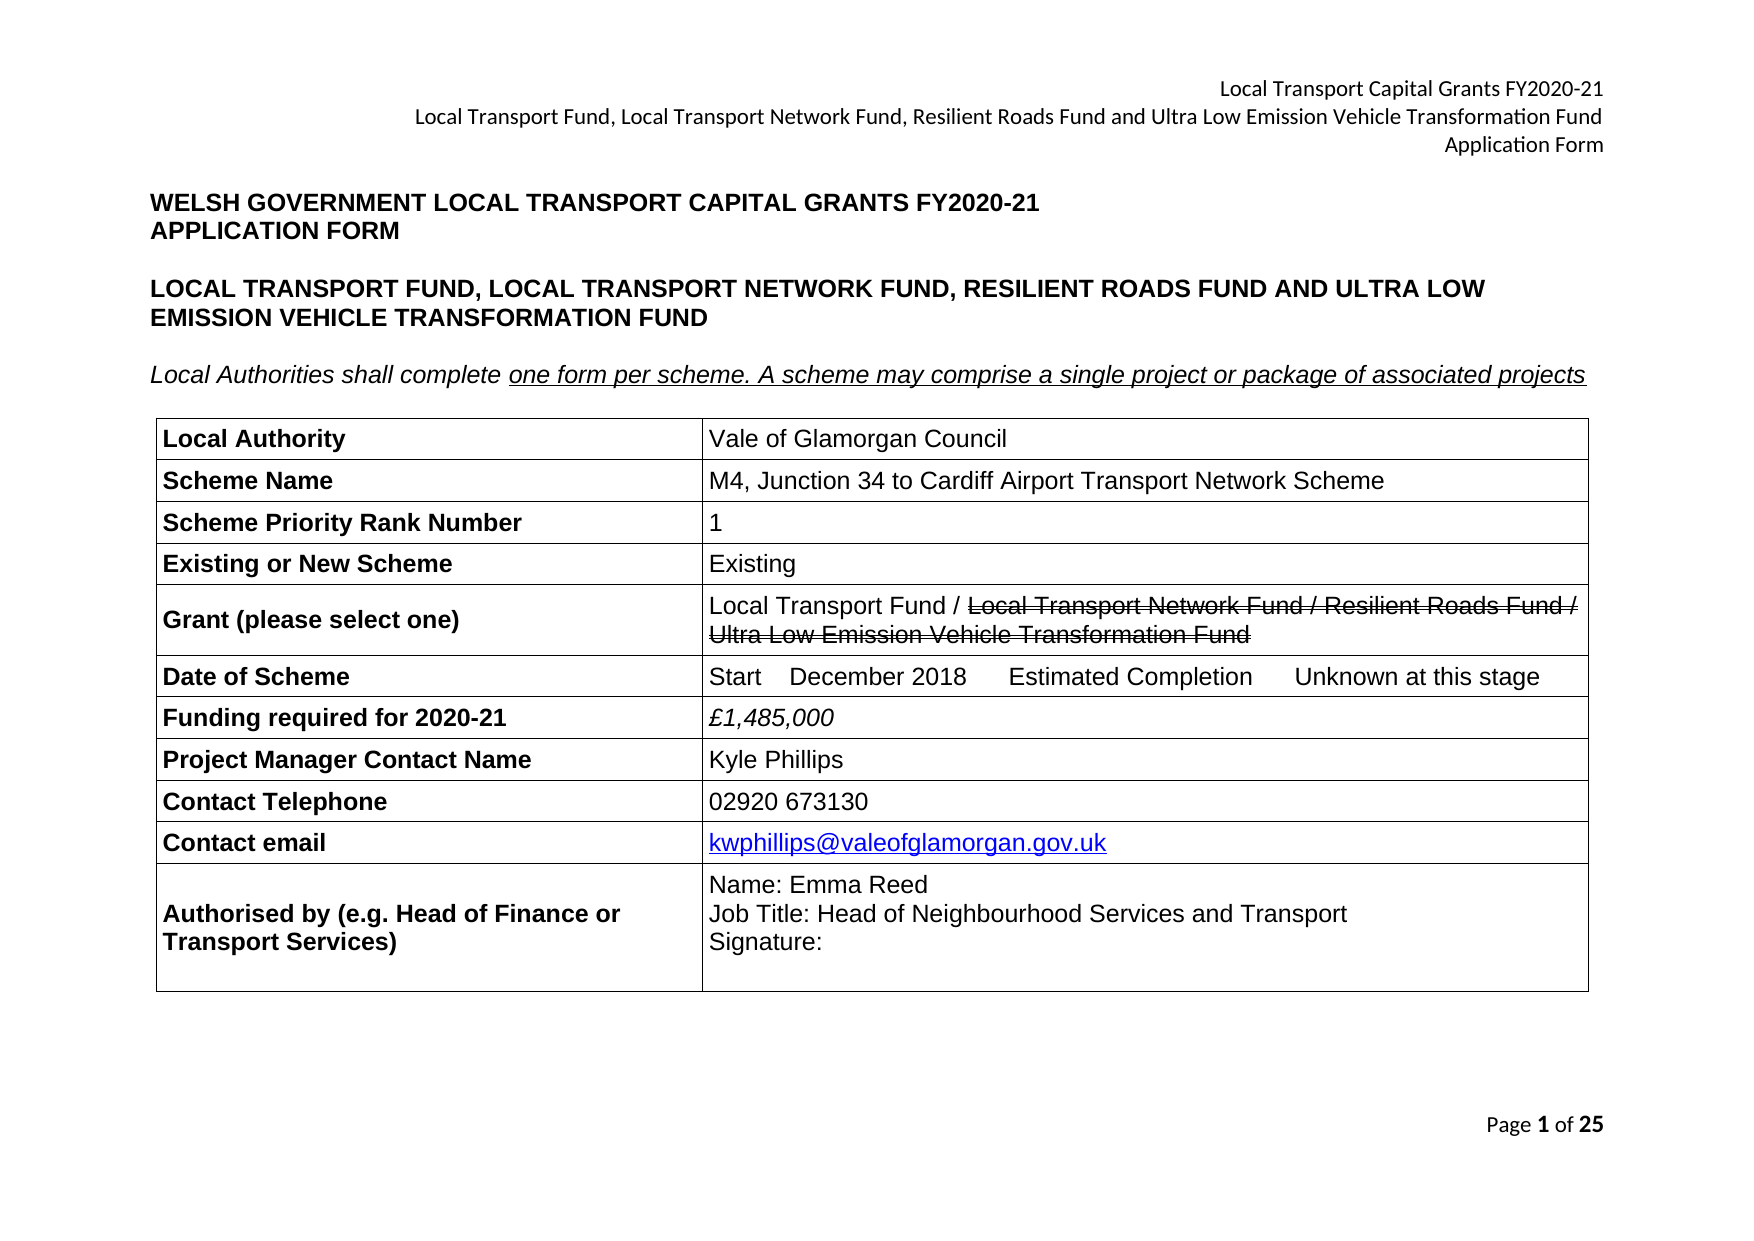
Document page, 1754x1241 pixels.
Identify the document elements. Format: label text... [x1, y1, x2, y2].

table_cell Scheme Name [157, 460, 702, 501]
table_cell Funding required for 2020-21 [157, 697, 702, 738]
table_header Local Authority [157, 419, 702, 459]
table_cell Grant (please select one) [157, 585, 702, 654]
table_cell Date of Scheme [157, 656, 702, 696]
table_cell Contact email [157, 822, 702, 863]
text WELSH GOVERNMENT LOCAL TRANSPORT CAPITAL GRANTS FY2020-21 [150, 187, 1604, 216]
table_cell £1,485,000 [703, 697, 1588, 738]
table_cell Start December 2018 Estimated Completion Unknown at this stage [703, 656, 1588, 696]
text APPLICATION FORM [150, 216, 1604, 245]
table_cell Local Transport Fund / Local Transport Network Fund / Resilient Roads Fund / Ultra Low Emission Vehicle Transformation Fund [703, 585, 1588, 654]
table_cell Authorised by (e.g. Head of Finance or Transport Services) [157, 864, 702, 991]
table_header Vale of Glamorgan Council [703, 419, 1588, 459]
table_cell Existing or New Scheme [157, 544, 702, 584]
table_cell 02920 673130 [703, 781, 1588, 821]
table_cell Kyle Phillips [703, 739, 1588, 779]
table_cell 1 [703, 502, 1588, 542]
table_cell Name: Emma Reed Job Title: Head of Neighbourhood Services and Transport Signature: [703, 864, 1588, 991]
table_cell M4, Junction 34 to Cardiff Airport Transport Network Scheme [703, 460, 1588, 501]
table_cell kwphillips@valeofglamorgan.gov.uk [703, 822, 1588, 863]
table_cell Project Manager Contact Name [157, 739, 702, 779]
table_cell Contact Telephone [157, 781, 702, 821]
text Local Authorities shall complete one form per scheme. A scheme may comprise a single project or package of associated projects [150, 360, 1604, 389]
table_cell Scheme Priority Rank Number [157, 502, 702, 542]
table_cell Existing [703, 544, 1588, 584]
text LOCAL TRANSPORT FUND, LOCAL TRANSPORT NETWORK FUND, RESILIENT ROADS FUND AND ULTRA LOW EMISSION VEHICLE TRANSFORMATION FUND [150, 274, 1604, 331]
